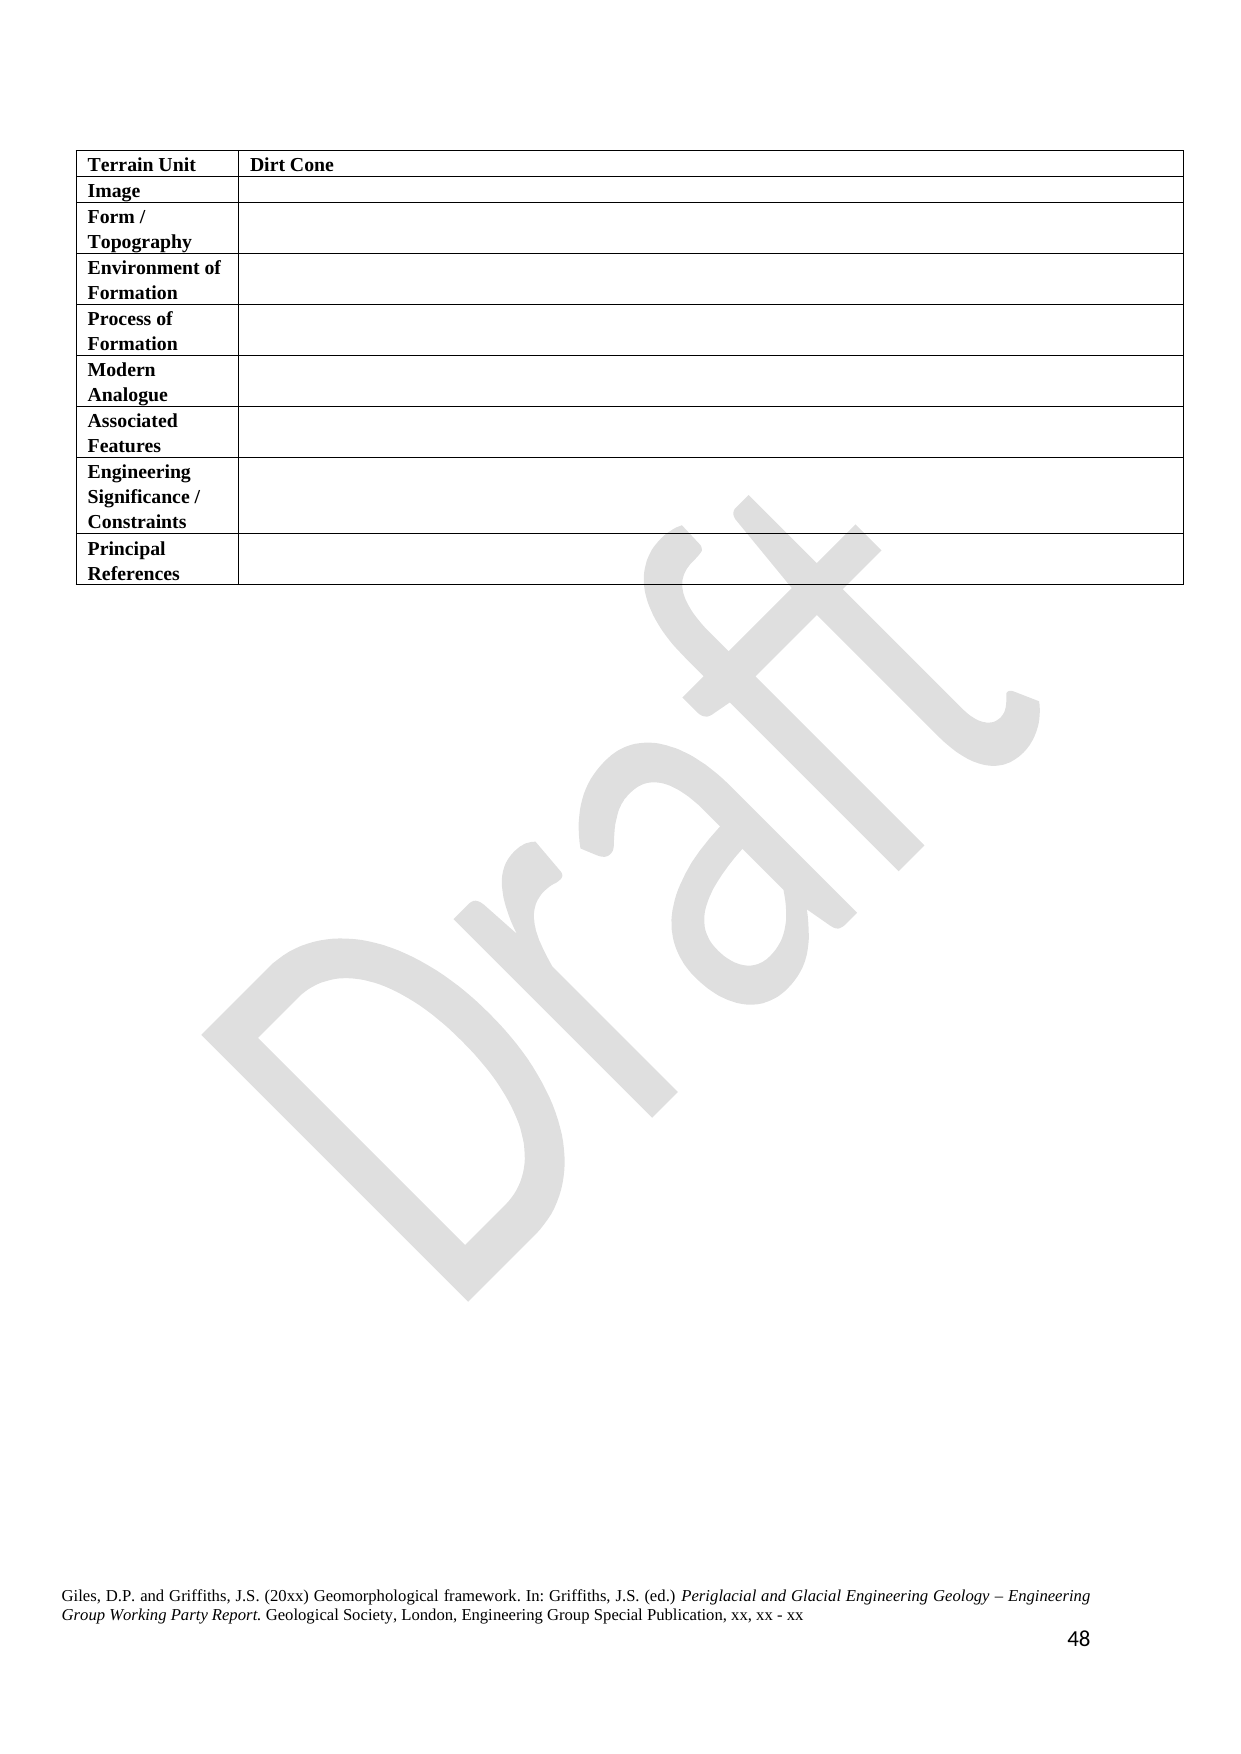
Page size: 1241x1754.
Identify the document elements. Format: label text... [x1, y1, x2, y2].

table_cell Principal References [77, 534, 238, 584]
table_cell Engineering Significance / Constraints [77, 458, 238, 533]
table_cell Process of Formation [77, 305, 238, 355]
table_header Terrain Unit [77, 151, 238, 176]
table_cell Modern Analogue [77, 356, 238, 406]
table_cell Environment of Formation [77, 254, 238, 304]
table_cell [239, 203, 1183, 253]
table_cell [239, 458, 1183, 533]
table_cell Associated Features [77, 407, 238, 457]
table_cell [239, 254, 1183, 304]
table_cell [239, 407, 1183, 457]
table_cell [239, 177, 1183, 202]
table_cell [239, 356, 1183, 406]
table_header Dirt Cone [239, 151, 1183, 176]
table_cell Form / Topography [77, 203, 238, 253]
table_cell Image [77, 177, 238, 202]
table_cell [239, 534, 1183, 584]
table_cell [239, 305, 1183, 355]
